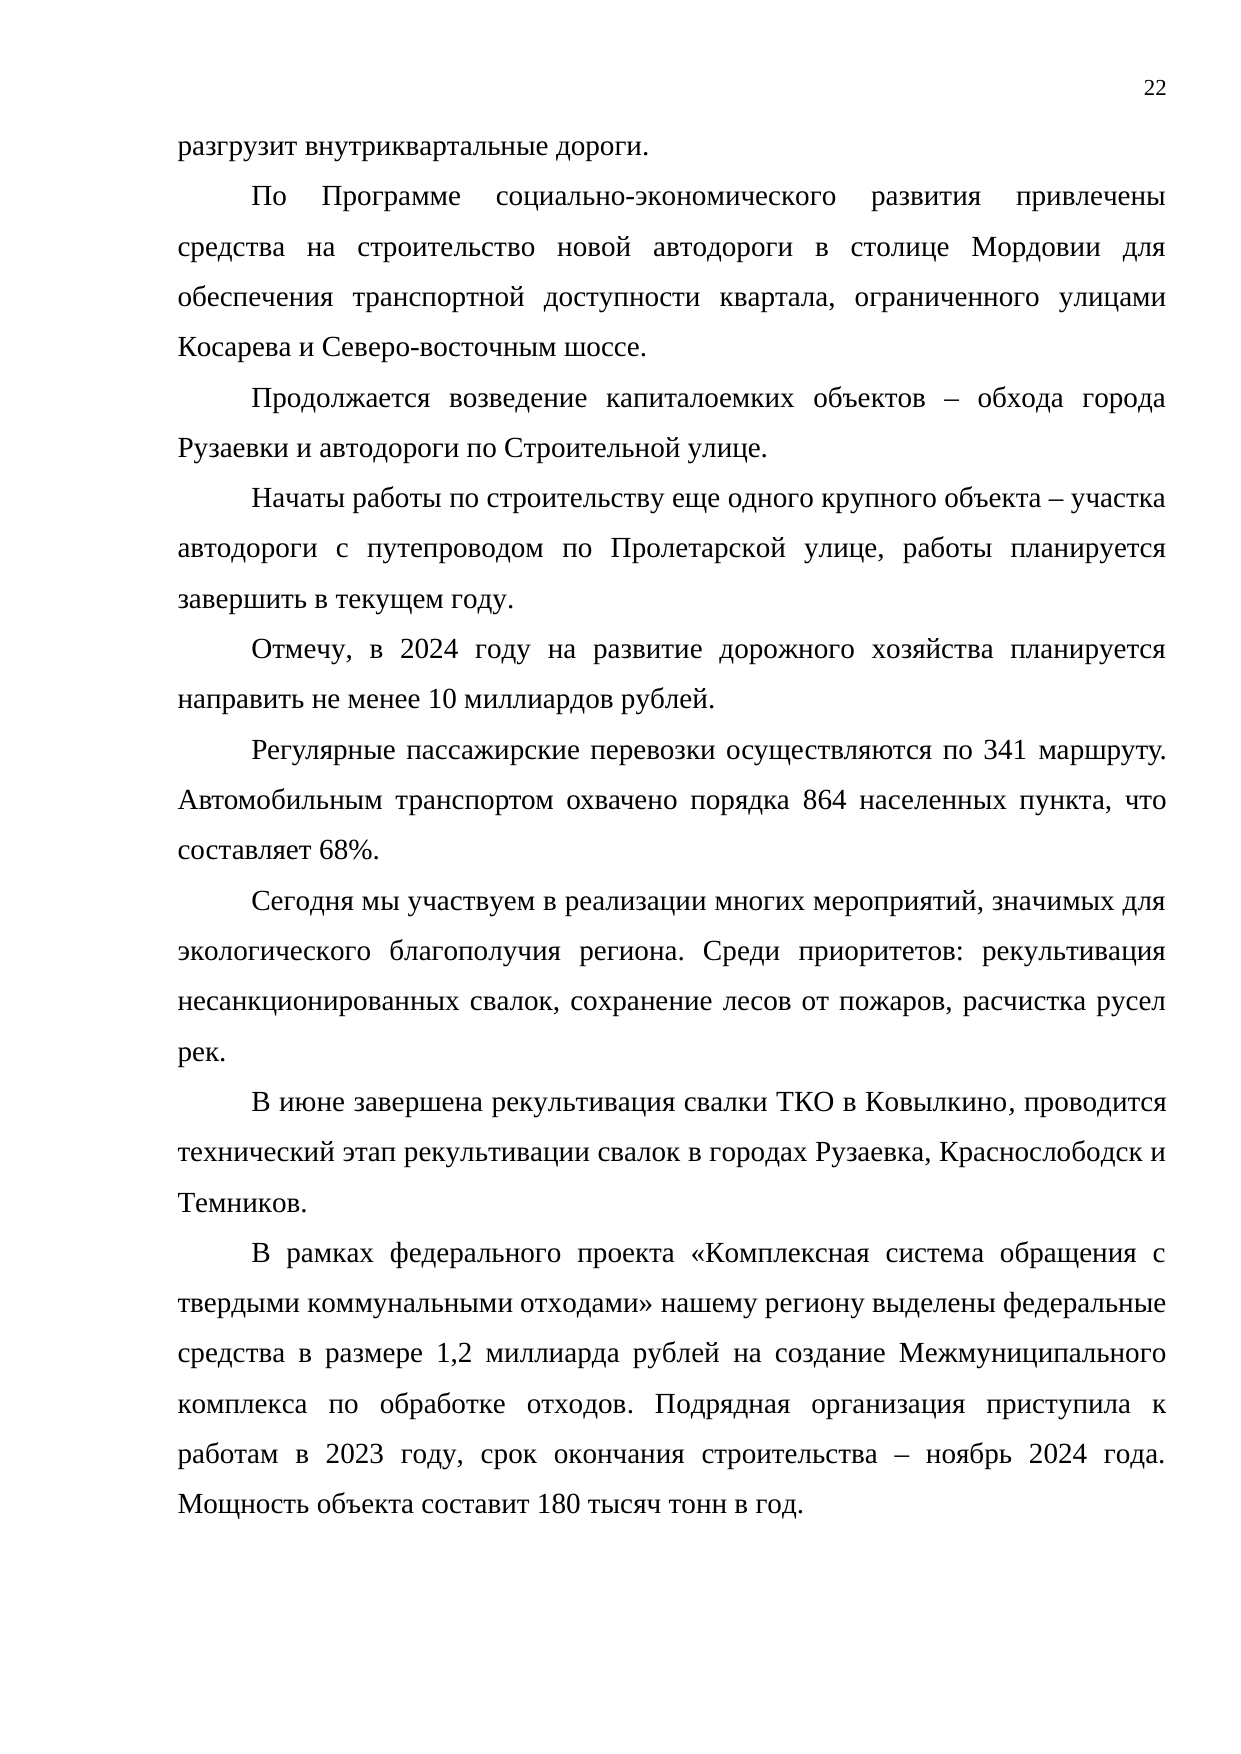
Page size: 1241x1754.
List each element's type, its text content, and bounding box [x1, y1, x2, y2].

text Начаты работы по строительству еще одного крупного объекта – участка автодороги с путепроводом по Пролетарской улице, работы планируется завершить в текущем году. [177, 480, 1167, 614]
text По Программе социально-экономического развития привлечены средства на строительство новой автодороги в столице Мордовии для обеспечения транспортной доступности квартала, ограниченного улицами Косарева и Северо-восточным шоссе. [177, 178, 1167, 363]
text Сегодня мы участвуем в реализации многих мероприятий, значимых для экологического благополучия региона. Среди приоритетов: рекультивация несанкционированных свалок, сохранение лесов от пожаров, расчистка русел рек. [177, 883, 1167, 1067]
text Отмечу, в 2024 году на развитие дорожного хозяйства планируется направить не менее 10 миллиардов рублей. [177, 631, 1167, 715]
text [177, 128, 1167, 162]
text Регулярные пассажирские перевозки осуществляются по 341 маршруту. Автомобильным транспортом охвачено порядка 864 населенных пункта, что составляет 68%. [177, 732, 1167, 866]
text Продолжается возведение капиталоемких объектов – обхода города Рузаевки и автодороги по Строительной улице. [177, 380, 1167, 463]
text В рамках федерального проекта «Комплексная система обращения с твердыми коммунальными отходами» нашему региону выделены федеральные средства в размере 1,2 миллиарда рублей на создание Межмуниципального комплекса по обработке отходов. Подрядная организация приступила к работам в 2023 году, срок окончания строительства – ноябрь 2024 года. Мощность объекта составит 180 тысяч тонн в год. [177, 1235, 1167, 1585]
text В июне завершена рекультивация свалки ТКО в Ковылкино, проводится технический этап рекультивации свалок в городах Рузаевка, Краснослободск и Темников. [177, 1084, 1167, 1218]
